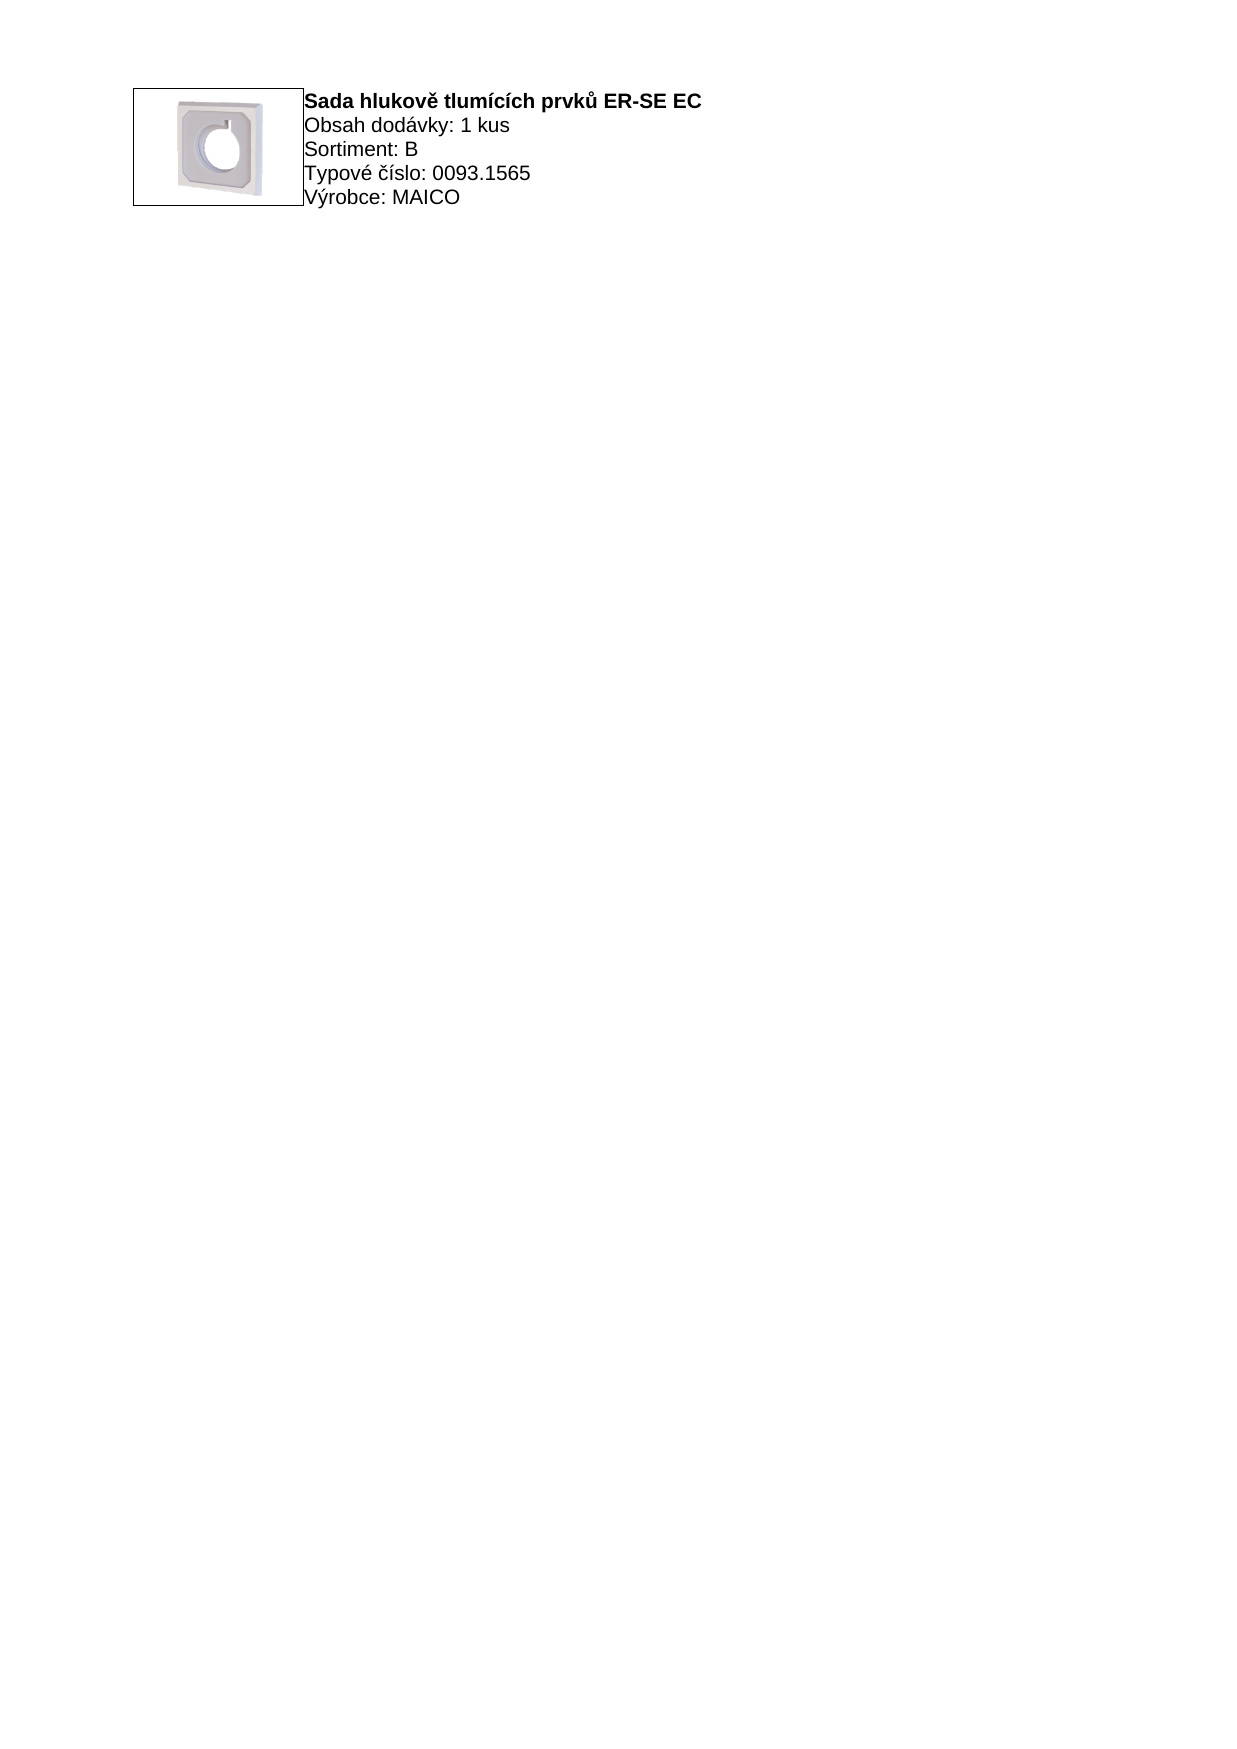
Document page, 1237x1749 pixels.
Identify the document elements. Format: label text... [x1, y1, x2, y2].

text Sada hlukově tlumících prvků ER-SE ECObsah dodávky: 1 kusSortiment: B Typové číslo: 0093.1565Výrobce: MAICO [133, 89, 1148, 208]
picture [134, 89, 303, 205]
